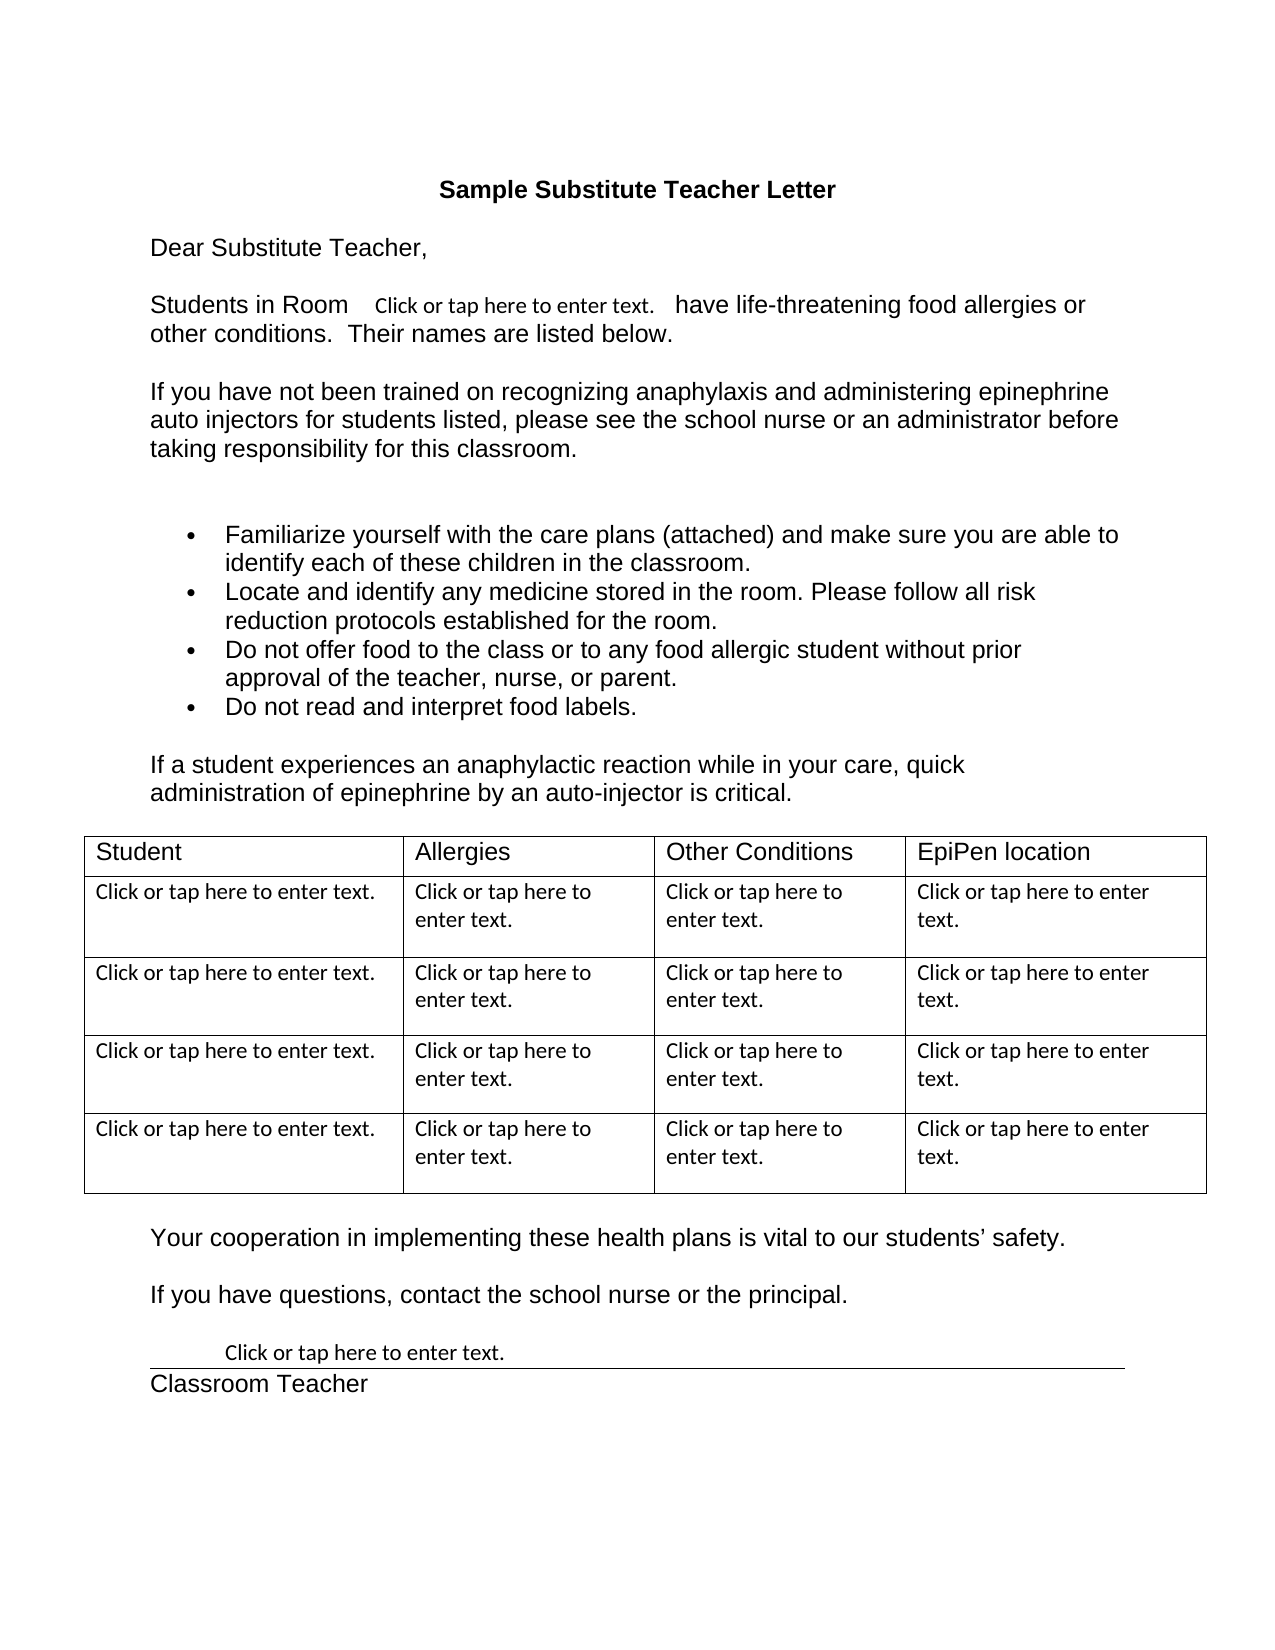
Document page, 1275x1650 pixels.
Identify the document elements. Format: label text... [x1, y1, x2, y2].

text Dear Substitute Teacher, [150, 232, 1125, 261]
text If a student experiences an anaphylactic reaction while in your care, quick administration of epinephrine by an auto-injector is critical. [150, 750, 1125, 807]
list Do not read and interpret food labels. [187, 692, 1125, 721]
text Classroom Teacher [150, 1369, 1125, 1398]
text Your cooperation in implementing these health plans is vital to our students’ safety. [150, 1223, 1125, 1252]
list Do not offer food to the class or to any food allergic student without prior approval of the teacher, nurse, or parent. [187, 635, 1125, 692]
list Familiarize yourself with the care plans (attached) and make sure you are able to identify each of these children in the classroom. [187, 520, 1125, 577]
text If you have questions, contact the school nurse or the principal. [150, 1281, 1125, 1309]
text Students in Room have life-threatening food allergies or other conditions. Their names are listed below. [150, 290, 1125, 348]
text Sample Substitute Teacher Letter [150, 175, 1125, 204]
table_header Student [85, 837, 403, 876]
table_header Other Conditions [655, 837, 905, 876]
table_header Allergies [404, 837, 654, 876]
table_header EpiPen location [906, 837, 1206, 876]
list Locate and identify any medicine stored in the room. Please follow all risk reduction protocols established for the room. [187, 577, 1125, 635]
text If you have not been trained on recognizing anaphylaxis and administering epinephrine auto injectors for students listed, please see the school nurse or an administrator before taking responsibility for this classroom. [150, 377, 1125, 463]
